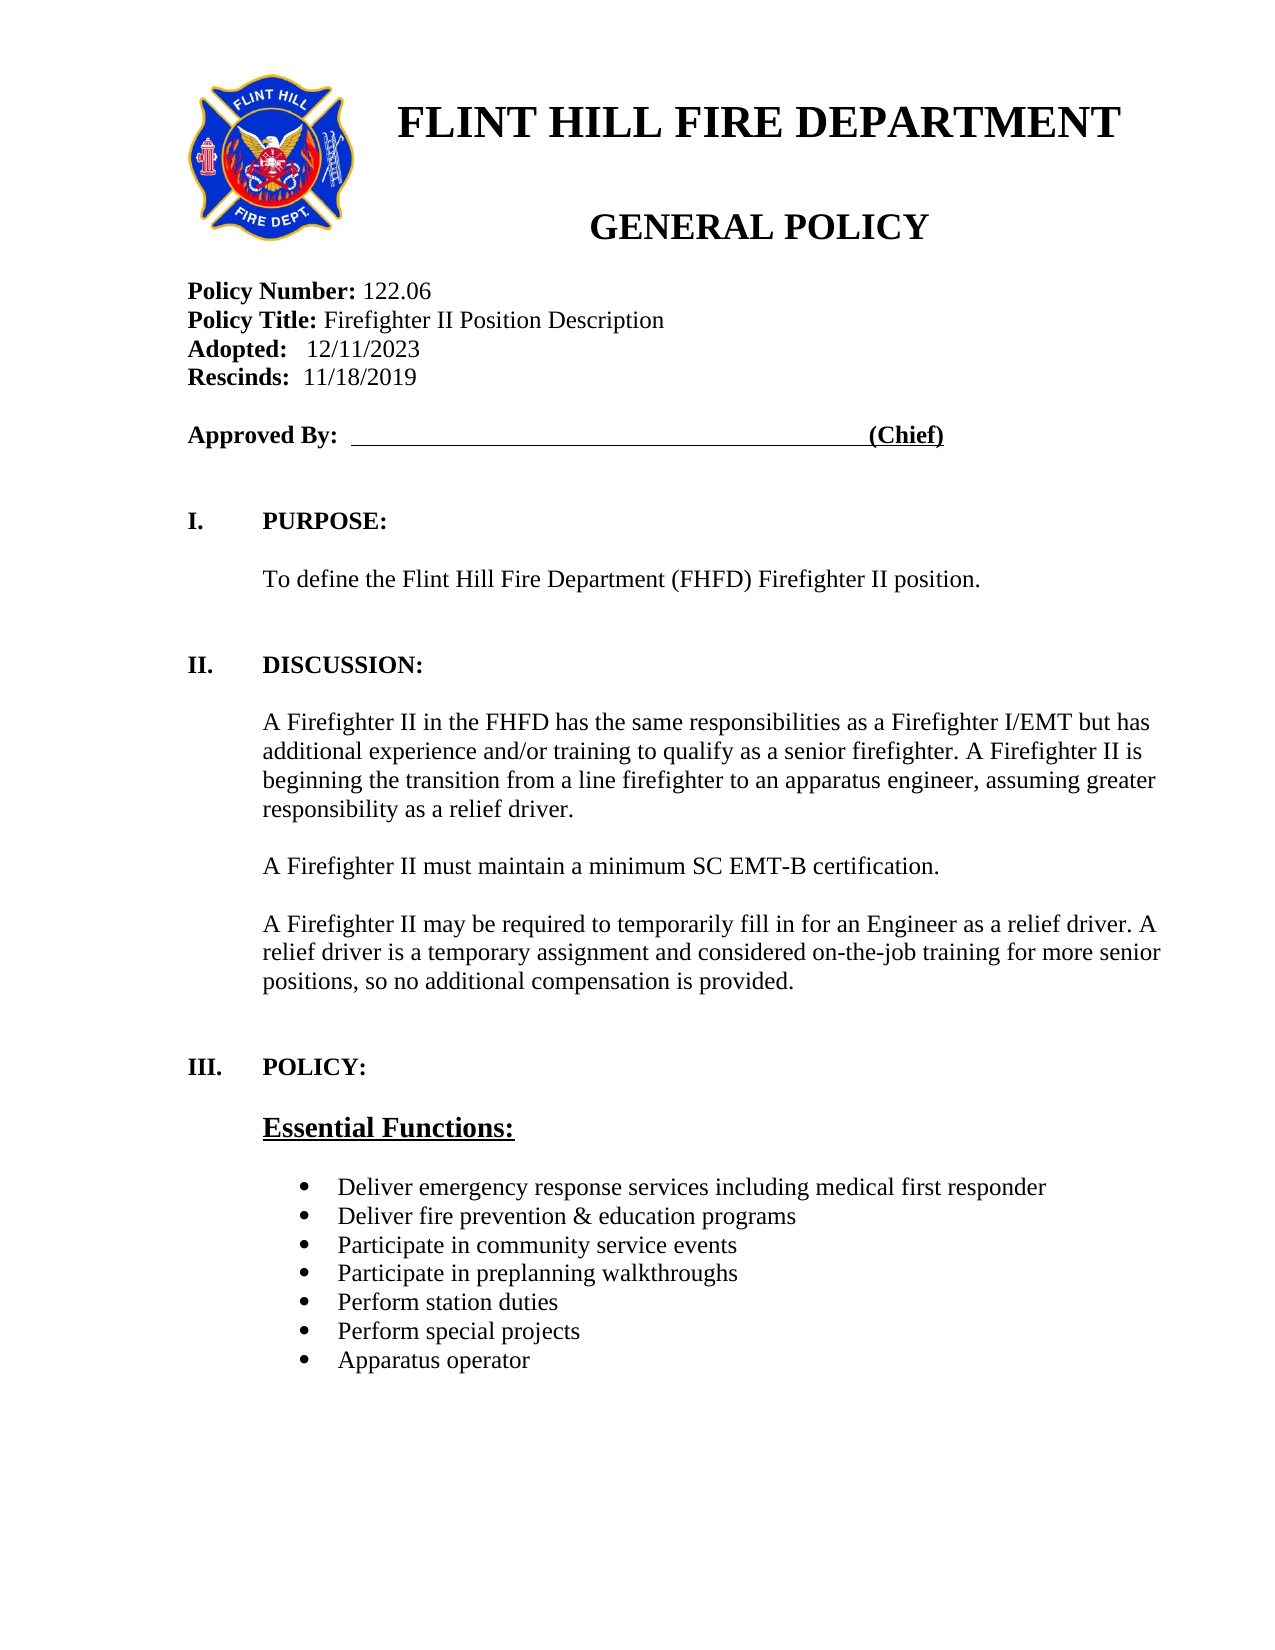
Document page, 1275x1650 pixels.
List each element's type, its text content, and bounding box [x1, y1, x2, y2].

list Perform special projects [300, 1316, 1162, 1345]
text A Firefighter II must maintain a minimum SC EMT-B certification. [262, 851, 1162, 880]
list Deliver fire prevention & education programs [300, 1201, 1162, 1230]
text Policy Title: Firefighter II Position Description [187, 305, 1162, 334]
table_header [176, 75, 366, 247]
list Deliver emergency response services including medical first responder [300, 1172, 1162, 1201]
text Approved By: (Chief) [187, 420, 1162, 449]
list Perform station duties [300, 1287, 1162, 1316]
list POLICY: [187, 1052, 1162, 1081]
list PURPOSE: [187, 506, 1162, 535]
text Essential Functions: [262, 1110, 1162, 1143]
text To define the Flint Hill Fire Department (FHFD) Firefighter II position. [262, 564, 1162, 592]
list Apparatus operator [300, 1345, 1162, 1373]
list Participate in community service events [300, 1230, 1162, 1258]
text Policy Number: 122.06 [187, 276, 1162, 305]
text Adopted: 12/11/2023 [187, 334, 1162, 362]
text A Firefighter II in the FHFD has the same responsibilities as a Firefighter I/EMT but has additional experience and/or training to qualify as a senior firefighter. A Firefighter II is beginning the transition from a line firefighter to an apparatus engineer, assuming greater responsibility as a relief driver. [262, 707, 1162, 822]
picture [188, 74, 354, 241]
text A Firefighter II may be required to temporarily fill in for an Engineer as a relief driver. A relief driver is a temporary assignment and considered on-the-job training for more senior positions, so no additional compensation is provided. [262, 909, 1162, 995]
list DISCUSSION: [187, 650, 1162, 679]
list Participate in preplanning walkthroughs [300, 1258, 1162, 1287]
text Rescinds: 11/18/2019 [187, 362, 1162, 391]
table_header HILL FIRE DEPARTMENT GENERAL POLICY [366, 75, 1153, 247]
